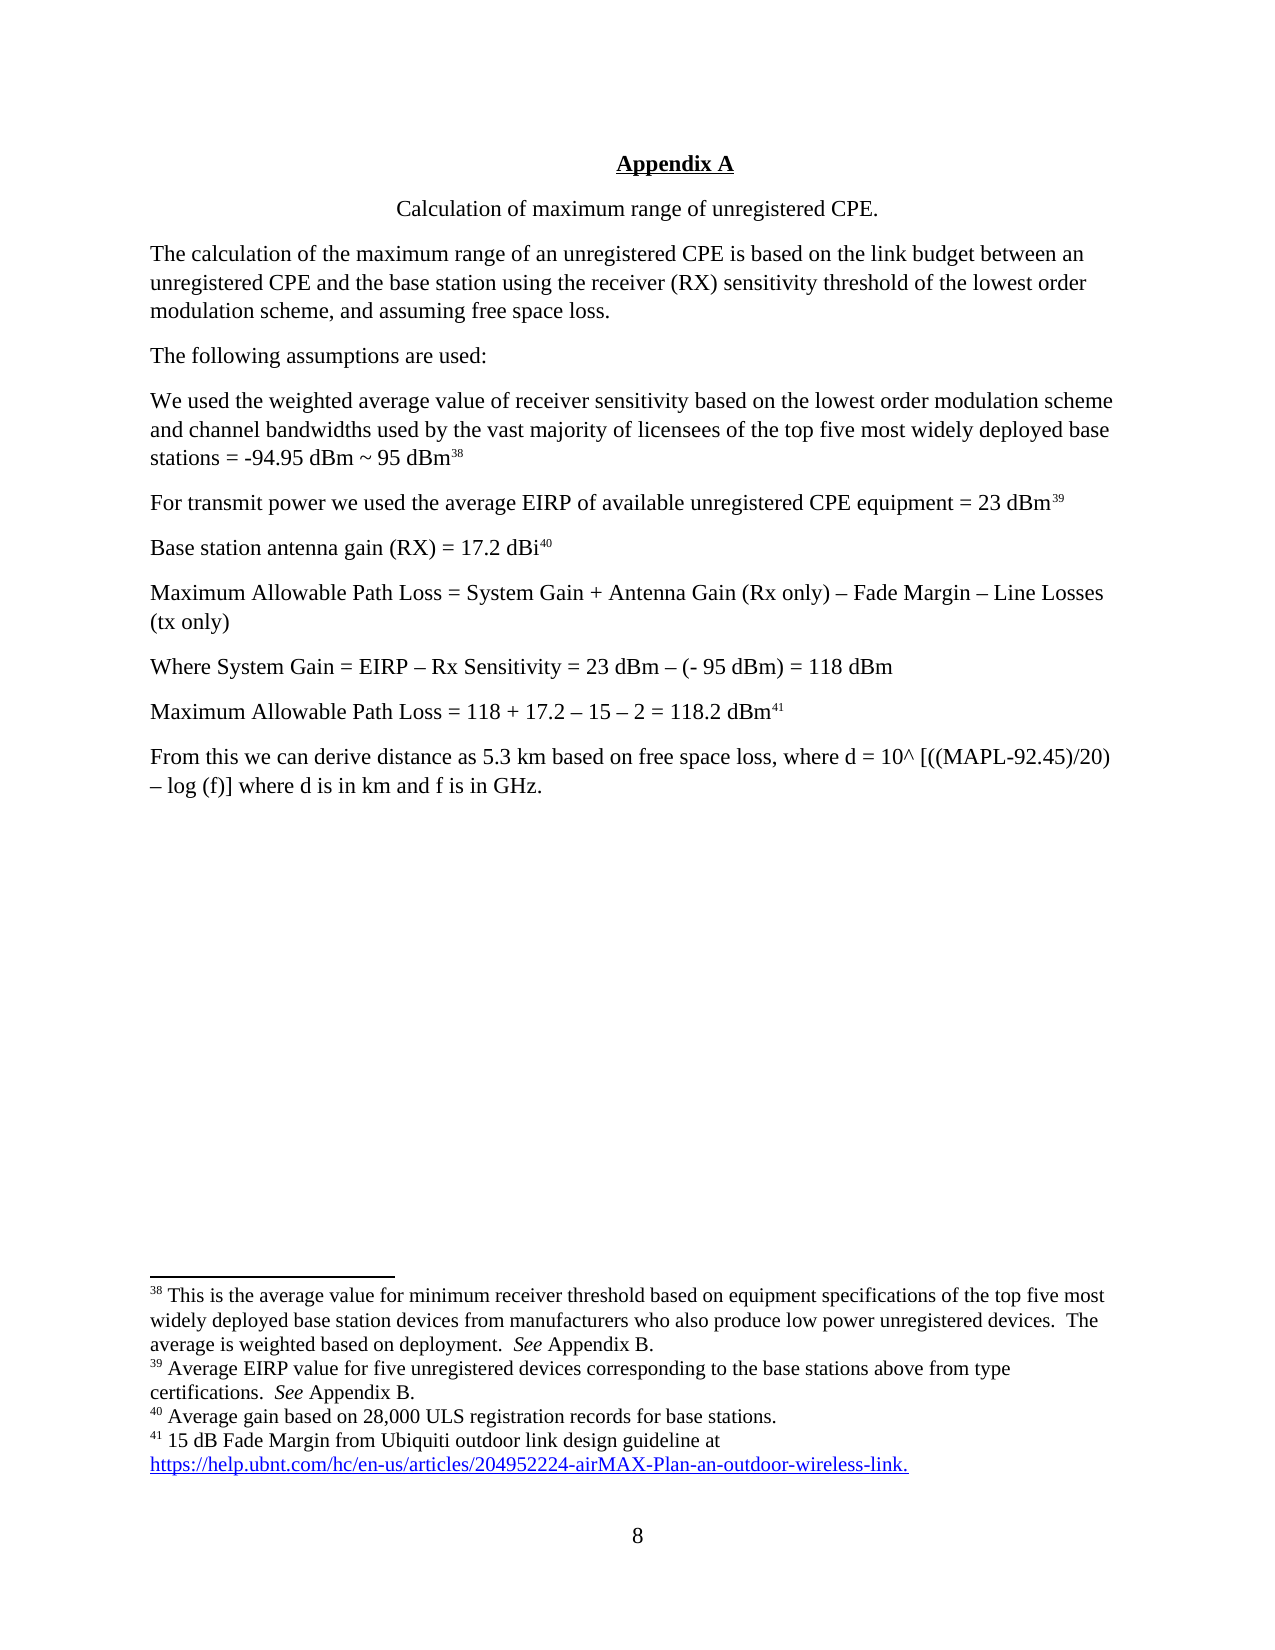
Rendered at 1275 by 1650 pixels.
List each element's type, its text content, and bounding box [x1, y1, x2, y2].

text From this we can derive distance as 5.3 km based on free space loss, where d = 10^ [((MAPL-92.45)/20) – log (f)] where d is in km and f is in GHz. [150, 743, 1125, 798]
text Appendix A [150, 150, 1125, 176]
text Where System Gain = EIRP – Rx Sensitivity = 23 dBm – (- 95 dBm) = 118 dBm [150, 653, 1125, 679]
text Base station antenna gain (RX) = 17.2 dBi [150, 534, 1125, 561]
text Calculation of maximum range of unregistered CPE. [150, 195, 1125, 221]
text The calculation of the maximum range of an unregistered CPE is based on the link budget between an unregistered CPE and the base station using the receiver (RX) sensitivity threshold of the lowest order modulation scheme, and assuming free space loss. [150, 240, 1125, 323]
text Maximum Allowable Path Loss = System Gain + Antenna Gain (Rx only) – Fade Margin – Line Losses (tx only) [150, 579, 1125, 634]
text The following assumptions are used: [150, 342, 1125, 368]
text We used the weighted average value of receiver sensitivity based on the lowest order modulation scheme and channel bandwidths used by the vast majority of licensees of the top five most widely deployed base stations = -94.95 dBm ~ 95 dBm [150, 387, 1125, 471]
text Maximum Allowable Path Loss = 118 + 17.2 – 15 – 2 = 118.2 dBm [150, 698, 1125, 724]
text For transmit power we used the average EIRP of available unregistered CPE equipment = 23 dBm [150, 489, 1125, 516]
